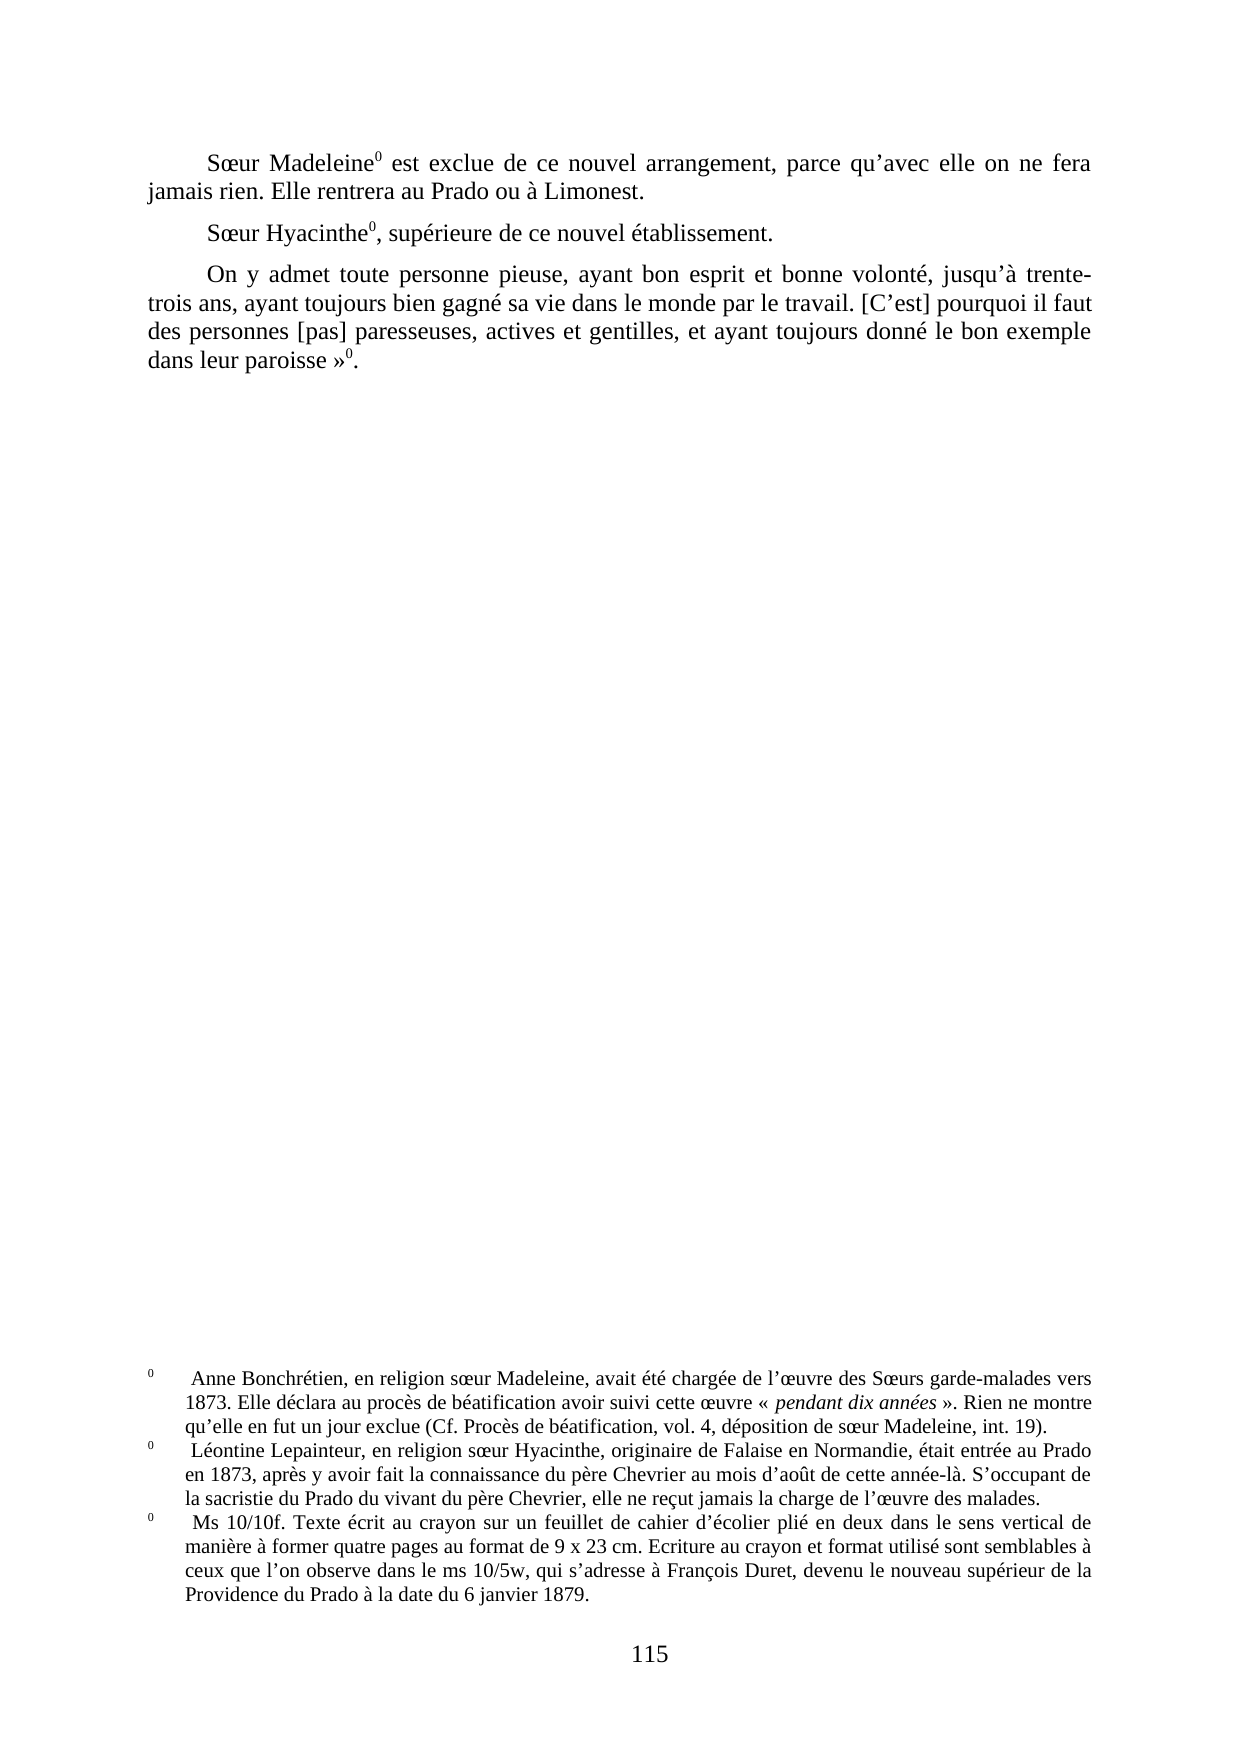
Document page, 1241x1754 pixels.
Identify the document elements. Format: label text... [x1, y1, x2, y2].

text On y admet toute personne pieuse, ayant bon esprit et bonne volonté, jusqu’à trente-trois ans, ayant toujours bien gagné sa vie dans le monde par le travail. [C’est] pourquoi il faut des personnes [pas] paresseuses, actives et gentilles, et ayant toujours donné le bon exemple dans leur paroisse ». [148, 259, 1093, 374]
text Sœur Hyacinthe, supérieure de ce nouvel établissement. [148, 218, 1093, 246]
text Sœur Madeleine est exclue de ce nouvel arrangement, parce qu’avec elle on ne fera jamais rien. Elle rentrera au Prado ou à Limonest. [148, 148, 1093, 205]
